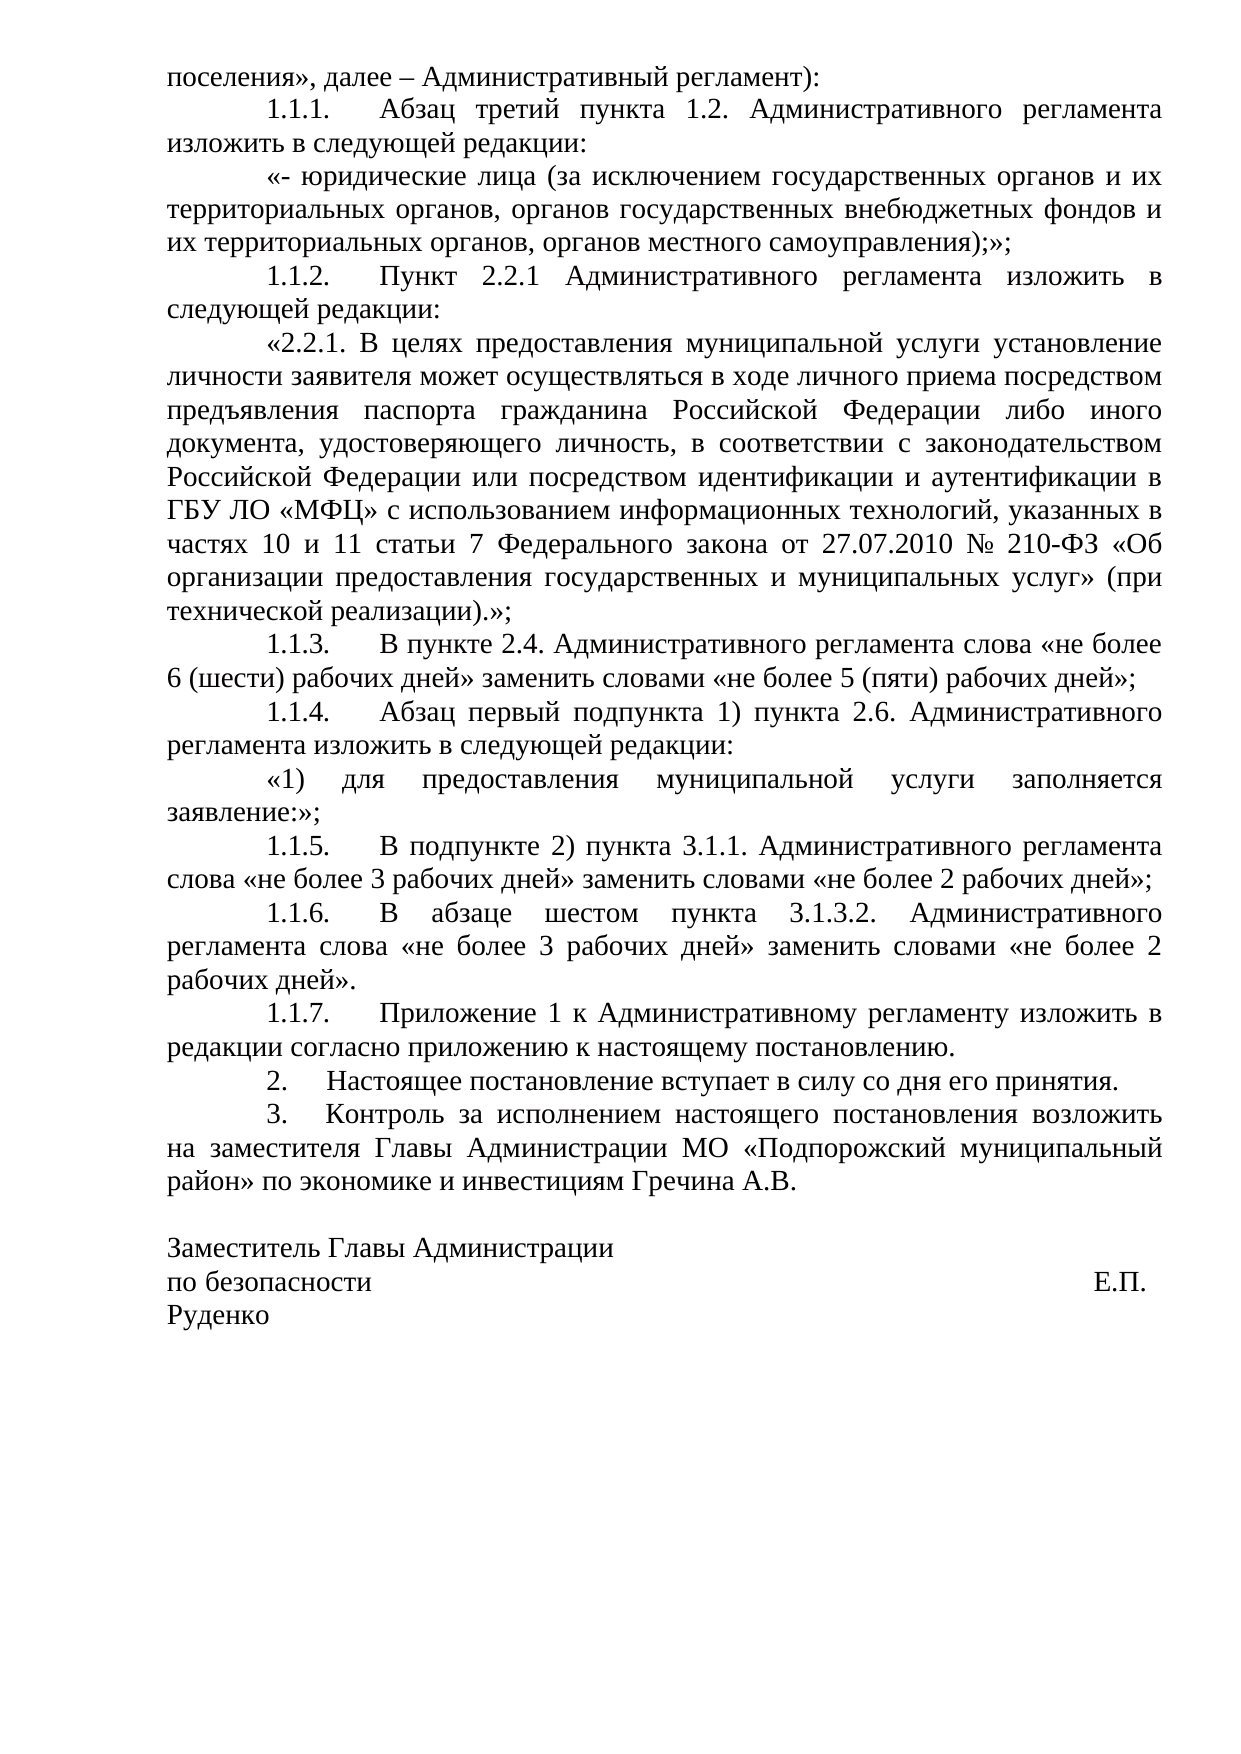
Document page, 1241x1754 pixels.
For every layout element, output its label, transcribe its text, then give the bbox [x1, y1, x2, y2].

list Абзац первый подпункта 1) пункта 2.6. Административного регламента изложить в следующей редакции: [167, 694, 1163, 761]
text «2.2.1. В целях предоставления муниципальной услуги установление личности заявителя может осуществляться в ходе личного приема посредством предъявления паспорта гражданина Российской Федерации либо иного документа, удостоверяющего личность, в соответствии с законодательством Российской Федерации или посредством идентификации и аутентификации в ГБУ ЛО «МФЦ» с использованием информационных технологий, указанных в частях 10 и 11 статьи 7 Федерального закона от 27.07.2010 № 210-ФЗ «Об организации предоставления государственных и муниципальных услуг» (при технической реализации).»; [167, 325, 1163, 627]
list В пункте 2.4. Административного регламента слова «не более 6 (шести) рабочих дней» заменить словами «не более 5 (пяти) рабочих дней»; [167, 627, 1163, 694]
list Пункт 2.2.1 Административного регламента изложить в следующей редакции: [167, 258, 1163, 325]
text «- юридические лица (за исключением государственных органов и их территориальных органов, органов государственных внебюджетных фондов и их территориальных органов, органов местного самоуправления);»; [167, 159, 1163, 258]
list В подпункте 2) пункта 3.1.1. Административного регламента слова «не более 3 рабочих дней» заменить словами «не более 2 рабочих дней»; [167, 828, 1163, 895]
text по безопасности Е.П. Руденко [167, 1264, 1152, 1331]
list В абзаце шестом пункта 3.1.3.2. Административного регламента слова «не более 3 рабочих дней» заменить словами «не более 2 рабочих дней». [167, 895, 1163, 996]
text «1) для предоставления муниципальной услуги заполняется заявление:»; [167, 761, 1163, 828]
list Контроль за исполнением настоящего постановления возложить на заместителя Главы Администрации МО «Подпорожский муниципальный район» по экономике и инвестициям Гречина А.В. [167, 1096, 1163, 1197]
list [167, 59, 1156, 93]
list Приложение 1 к Административному регламенту изложить в редакции согласно приложению к настоящему постановлению. [167, 996, 1163, 1063]
text Заместитель Главы Администрации [167, 1230, 1152, 1264]
list Абзац третий пункта 1.2. Административного регламента изложить в следующей редакции: [167, 93, 1163, 159]
list Настоящее постановление вступает в силу со дня его принятия. [167, 1063, 1163, 1096]
